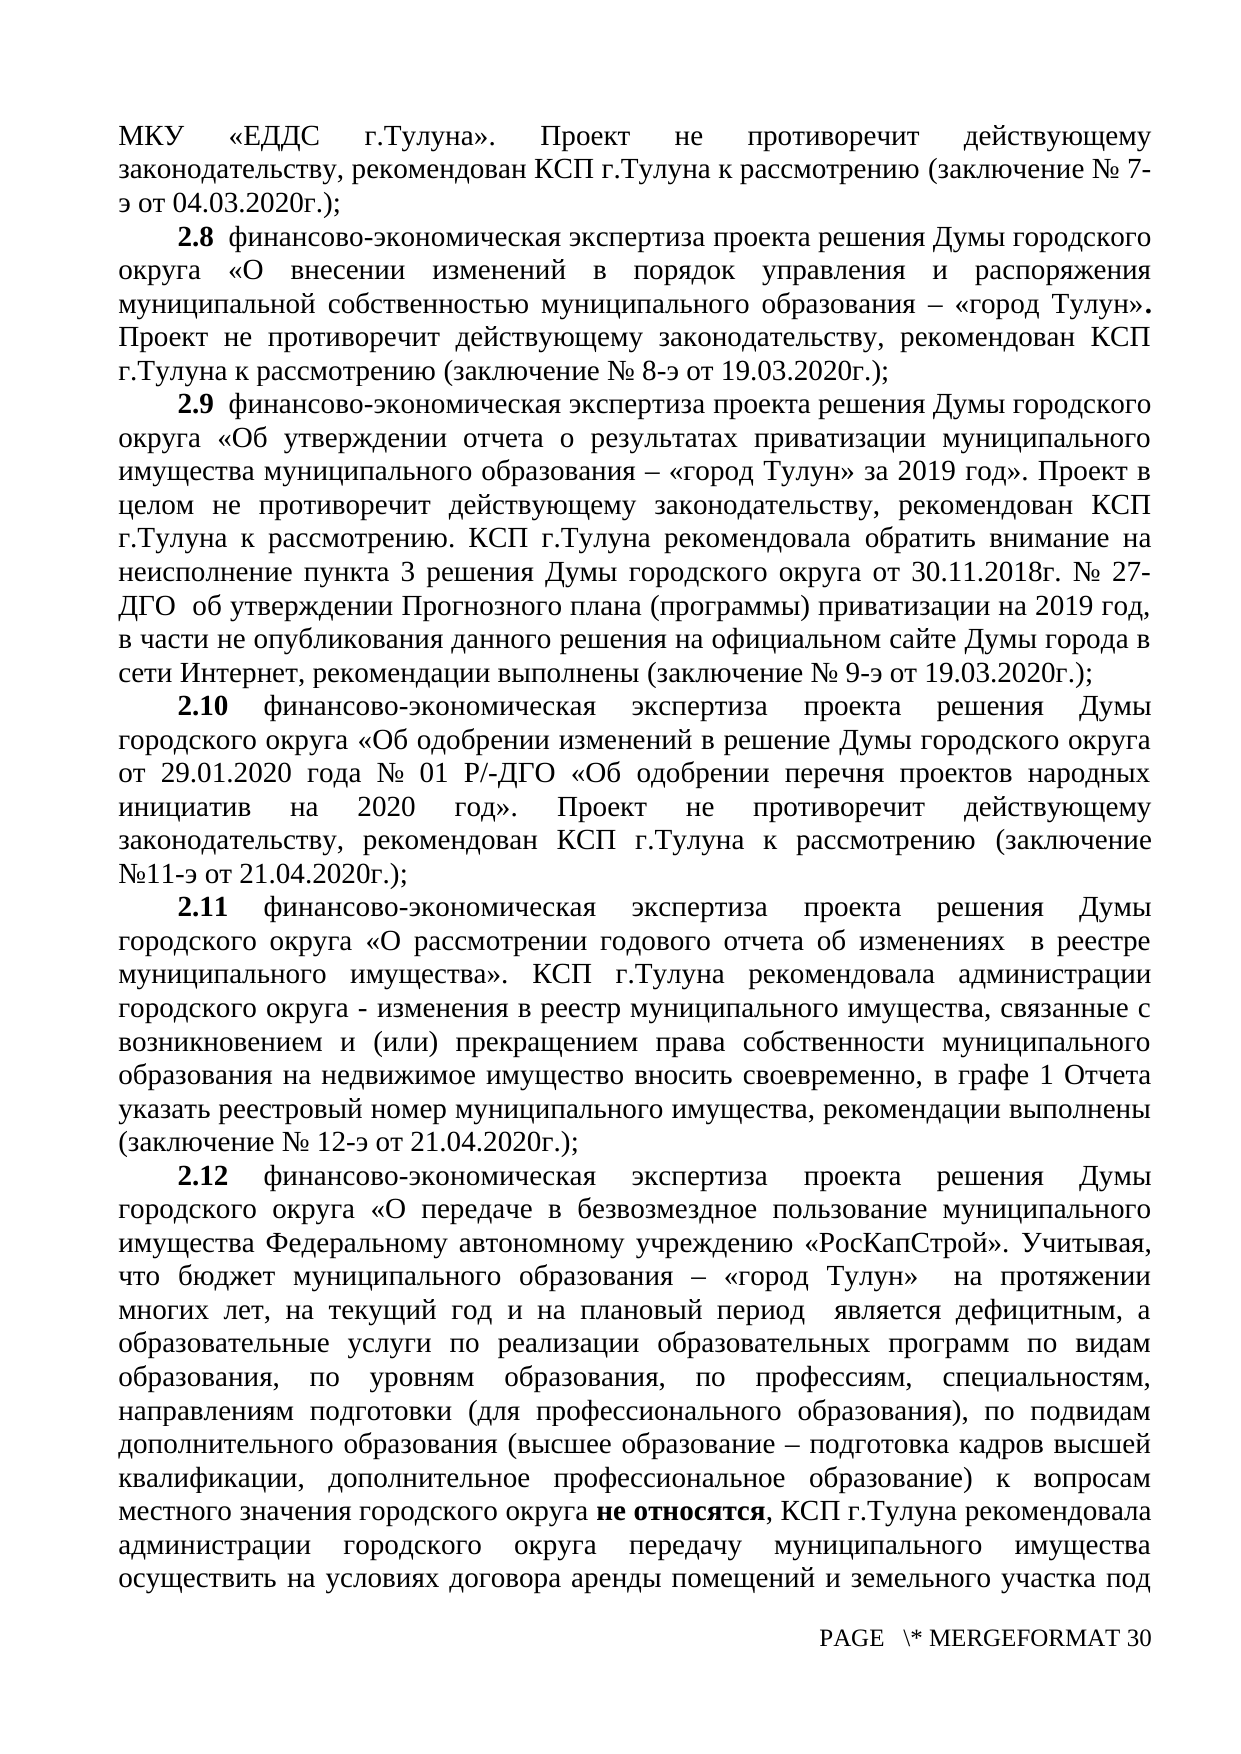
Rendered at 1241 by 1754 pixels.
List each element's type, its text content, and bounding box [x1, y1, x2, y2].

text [118, 1493, 1152, 1594]
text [118, 118, 1152, 219]
text 2.10 финансово-экономическая экспертиза проекта решения Думы городского округа «Об одобрении изменений в решение Думы городского округа от 29.01.2020 года № 01 Р/-ДГО «Об одобрении перечня проектов народных инициатив на 2020 год». Проект не противоречит действующему законодательству, рекомендован КСП г.Тулуна к рассмотрению (заключение №11-э от 21.04.2020г.); [118, 688, 1152, 889]
text 2.9 финансово-экономическая экспертиза проекта решения Думы городского округа «Об утверждении отчета о результатах приватизации муниципального имущества муниципального образования – «город Тулун» за 2019 год». Проект в целом не противоречит действующему законодательству, рекомендован КСП г.Тулуна к рассмотрению. КСП г.Тулуна рекомендовала обратить внимание на неисполнение пункта 3 решения Думы городского округа от 30.11.2018г. № 27-ДГО об утверждении Прогнозного плана (программы) приватизации на 2019 год, в части не опубликования данного решения на официальном сайте Думы города в сети Интернет, рекомендации выполнены (заключение № 9-э от 19.03.2020г.); [118, 386, 1152, 688]
text 2.8 финансово-экономическая экспертиза проекта решения Думы городского округа «О внесении изменений в порядок управления и распоряжения муниципальной собственностью муниципального образования – «город Тулун». Проект не противоречит действующему законодательству, рекомендован КСП г.Тулуна к рассмотрению (заключение № 8-э от 19.03.2020г.); [118, 219, 1152, 386]
text 2.11 финансово-экономическая экспертиза проекта решения Думы городского округа «О рассмотрении годового отчета об изменениях в реестре муниципального имущества». КСП г.Тулуна рекомендовала администрации городского округа - изменения в реестр муниципального имущества, связанные с возникновением и (или) прекращением права собственности муниципального образования на недвижимое имущество вносить своевременно, в графе 1 Отчета указать реестровый номер муниципального имущества, рекомендации выполнены (заключение № 12-э от 21.04.2020г.); [118, 889, 1152, 1158]
